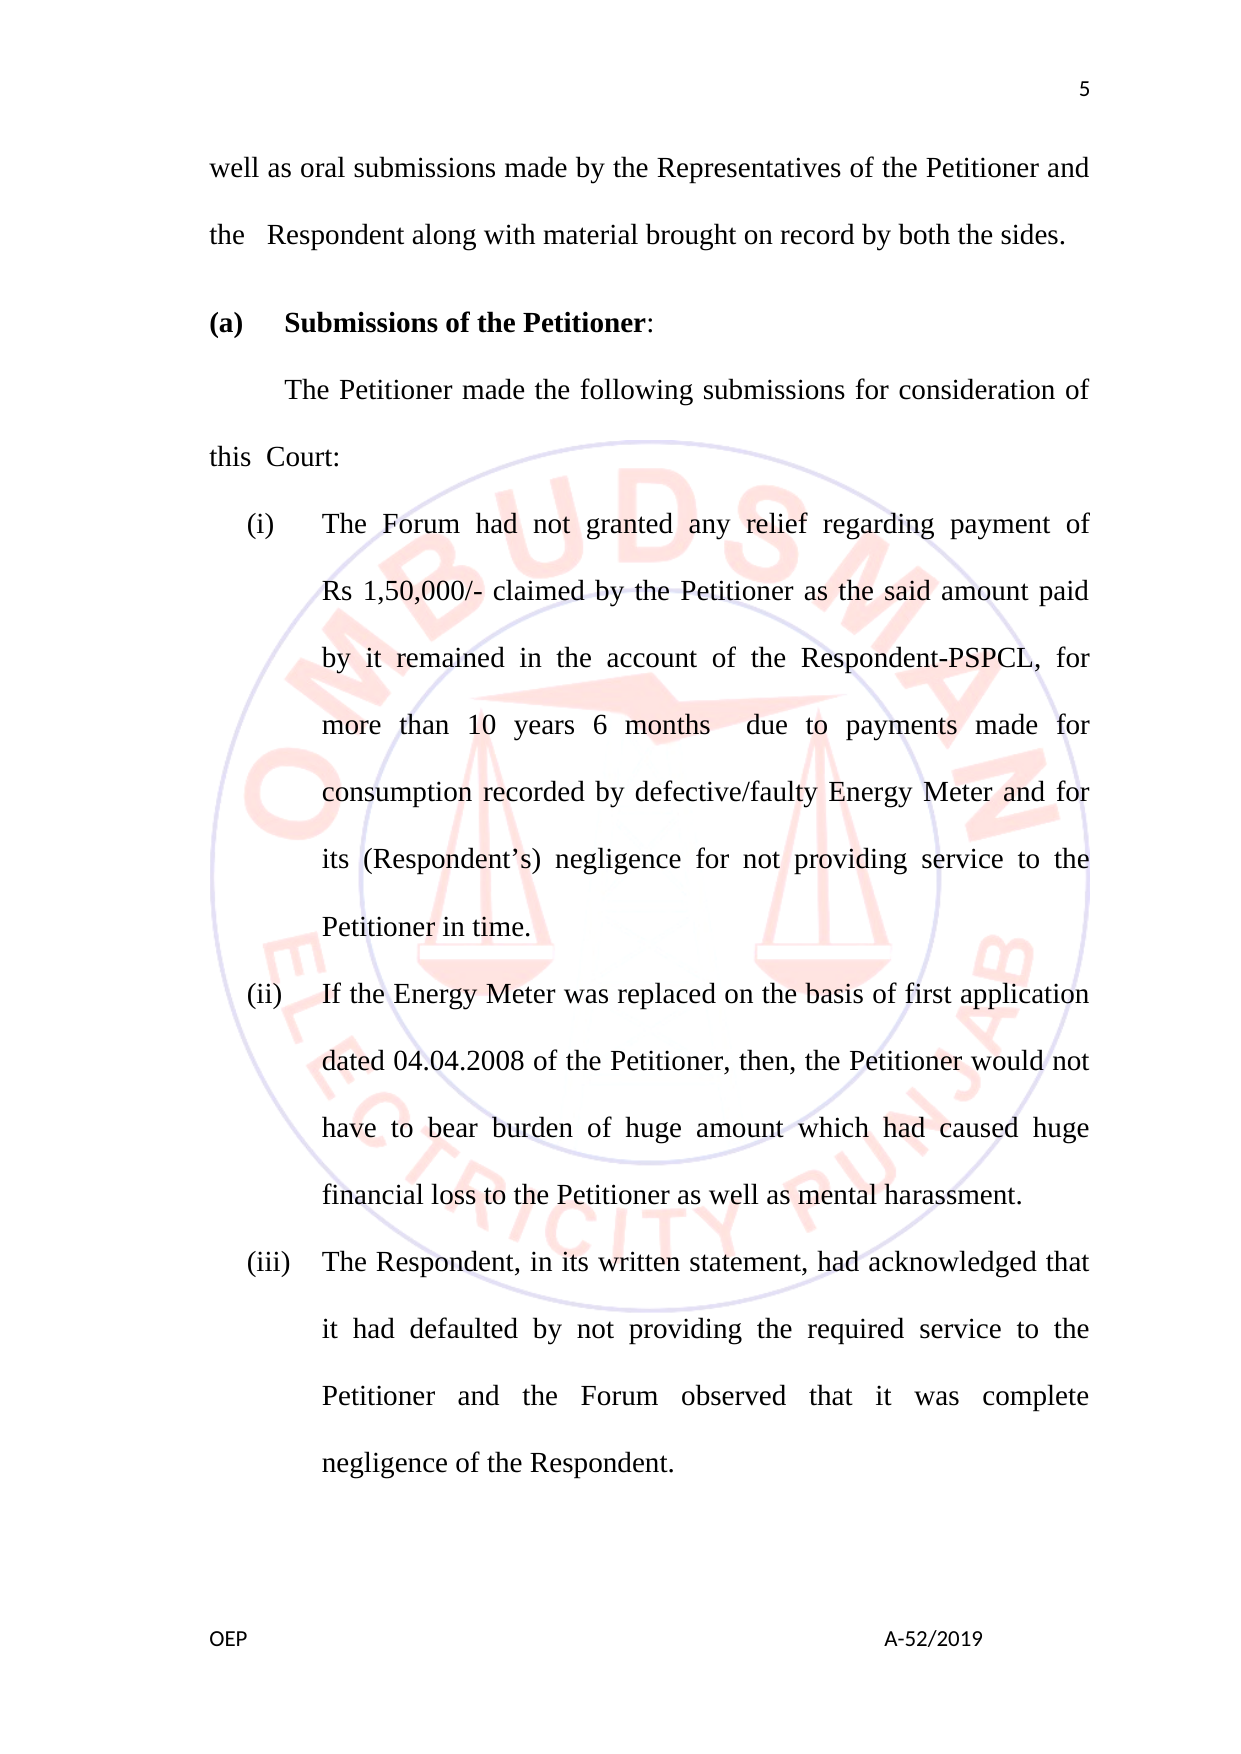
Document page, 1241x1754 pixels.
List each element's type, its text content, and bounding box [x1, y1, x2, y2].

list Submissions of the Petitioner: [209, 305, 940, 338]
list The Petitioner made the following submissions for consideration of this Court: [209, 372, 1090, 473]
list The Respondent, in its written statement, had acknowledged that it had defaulted by not providing the required service to the Petitioner and the Forum observed that it was complete negligence of the Respondent. [247, 1244, 1090, 1479]
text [209, 150, 1090, 251]
list If the Energy Meter was replaced on the basis of first application dated 04.04.2008 of the Petitioner, then, the Petitioner would not have to bear burden of huge amount which had caused huge financial loss to the Petitioner as well as mental harassment. [247, 976, 1090, 1211]
list The Forum had not granted any relief regarding payment of Rs 1,50,000/- claimed by the Petitioner as the said amount paid by it remained in the account of the Respondent-PSPCL, for more than 10 years 6 months due to payments made for consumption recorded by defective/faulty Energy Meter and for its (Respondent’s) negligence for not providing service to the Petitioner in time. [247, 506, 1090, 942]
